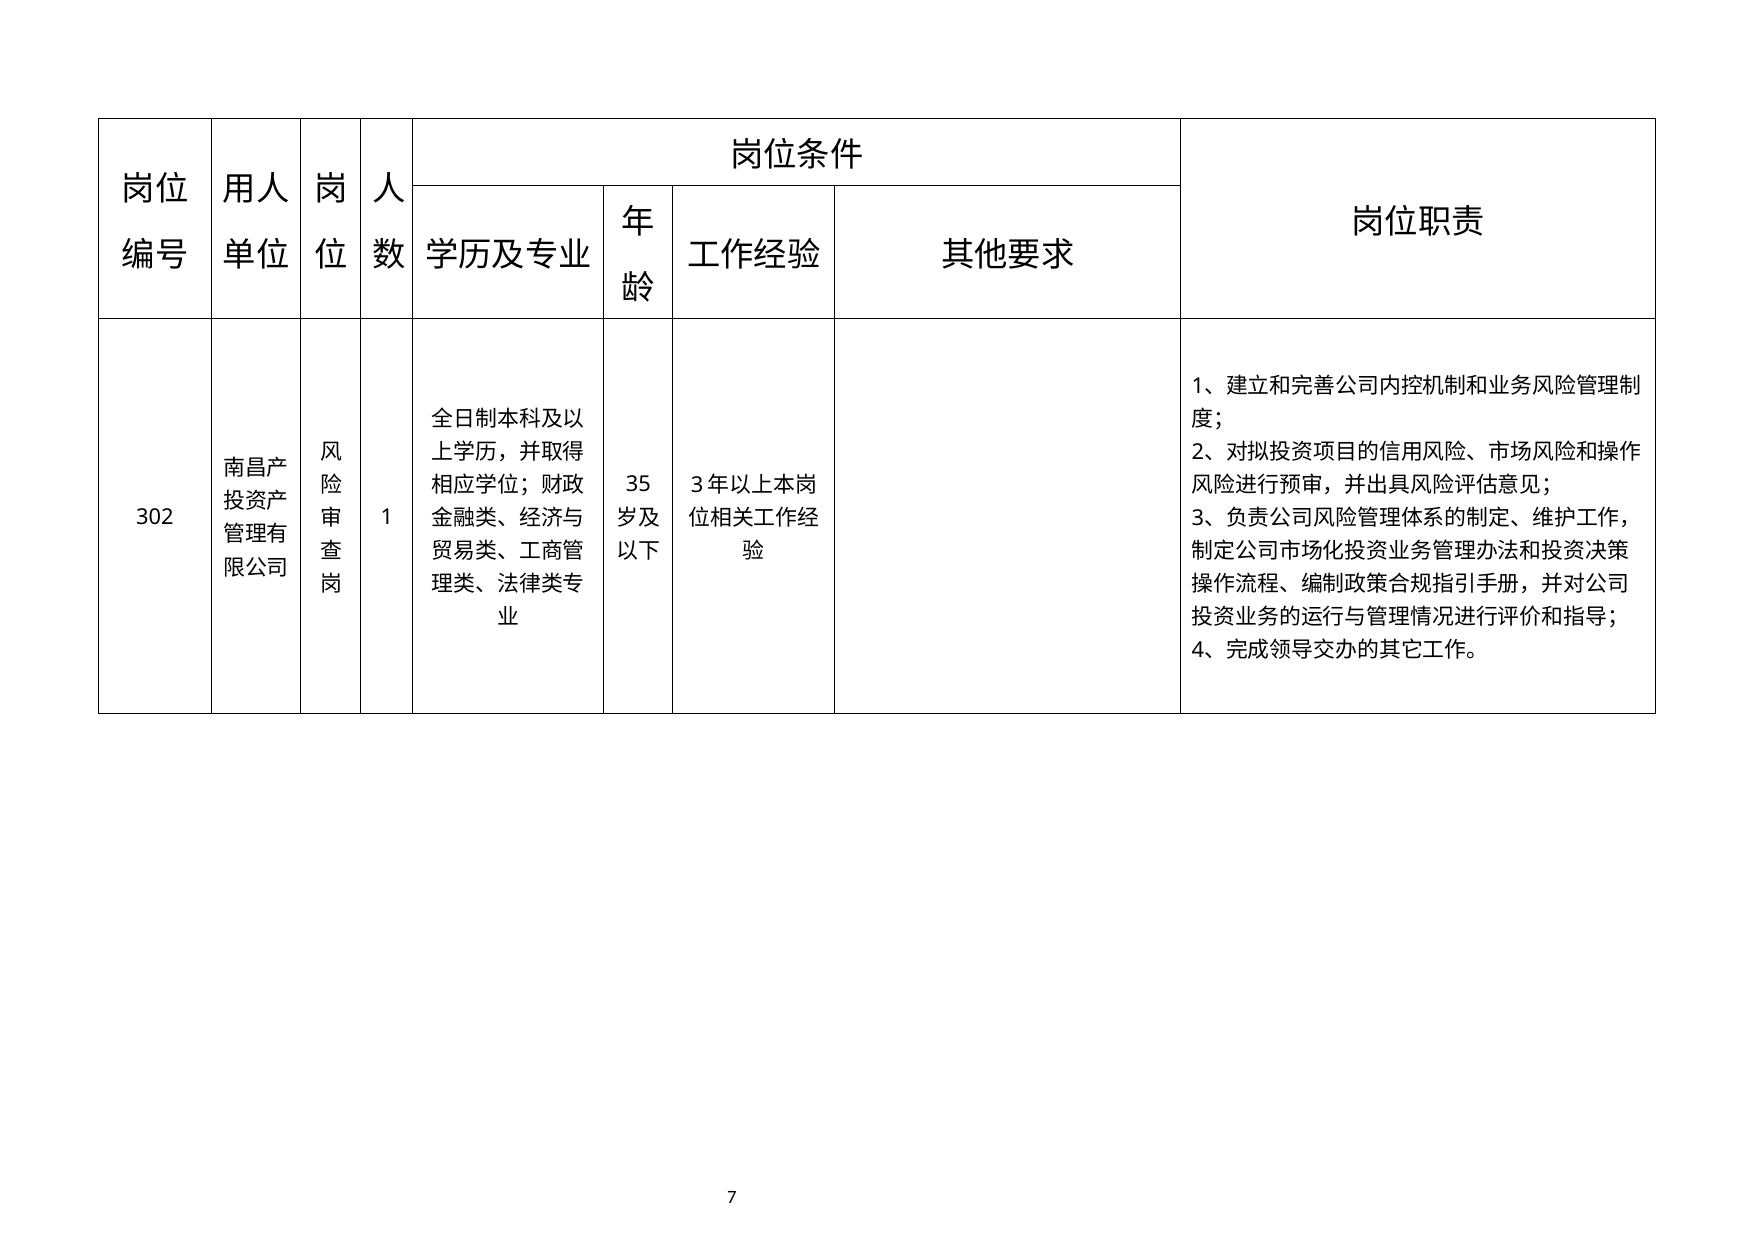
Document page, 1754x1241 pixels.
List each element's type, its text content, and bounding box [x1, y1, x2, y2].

table_header 用人单位 [212, 119, 300, 318]
table_cell 1、建立和完善公司内控机制和业务风险管理制度； 2、对拟投资项目的信用风险、市场风险和操作风险进行预审，并出具风险评估意见； 3、负责公司风险管理体系的制定、维护工作，制定公司市场化投资业务管理办法和投资决策操作流程、编制政策合规指引手册，并对公司投资业务的运行与管理情况进行评价和指导； 4、完成领导交办的其它工作。 [1181, 319, 1655, 712]
table_header 岗位职责 [1181, 119, 1655, 318]
table_cell 工作经验 [673, 186, 834, 318]
table_header 人数 [361, 119, 412, 318]
table_cell 风险审查岗 [301, 319, 360, 712]
table_cell 学历及专业 [413, 186, 603, 318]
table_header 岗位编号 [99, 119, 211, 318]
table_cell [835, 319, 1180, 712]
table_cell 35岁及以下 [604, 319, 672, 712]
table_cell 年龄 [604, 186, 672, 318]
table_cell 3年以上本岗位相关工作经验 [673, 319, 834, 712]
table_header 岗位 [301, 119, 360, 318]
table_cell 302 [99, 319, 211, 712]
table_cell 1 [361, 319, 412, 712]
table_cell 南昌产投资产管理有限公司 [212, 319, 300, 712]
table_header 岗位条件 [413, 119, 1180, 185]
table_cell 其他要求 [835, 186, 1180, 318]
table_cell 全日制本科及以上学历，并取得相应学位；财政金融类、经济与贸易类、工商管理类、法律类专业 [413, 319, 603, 712]
